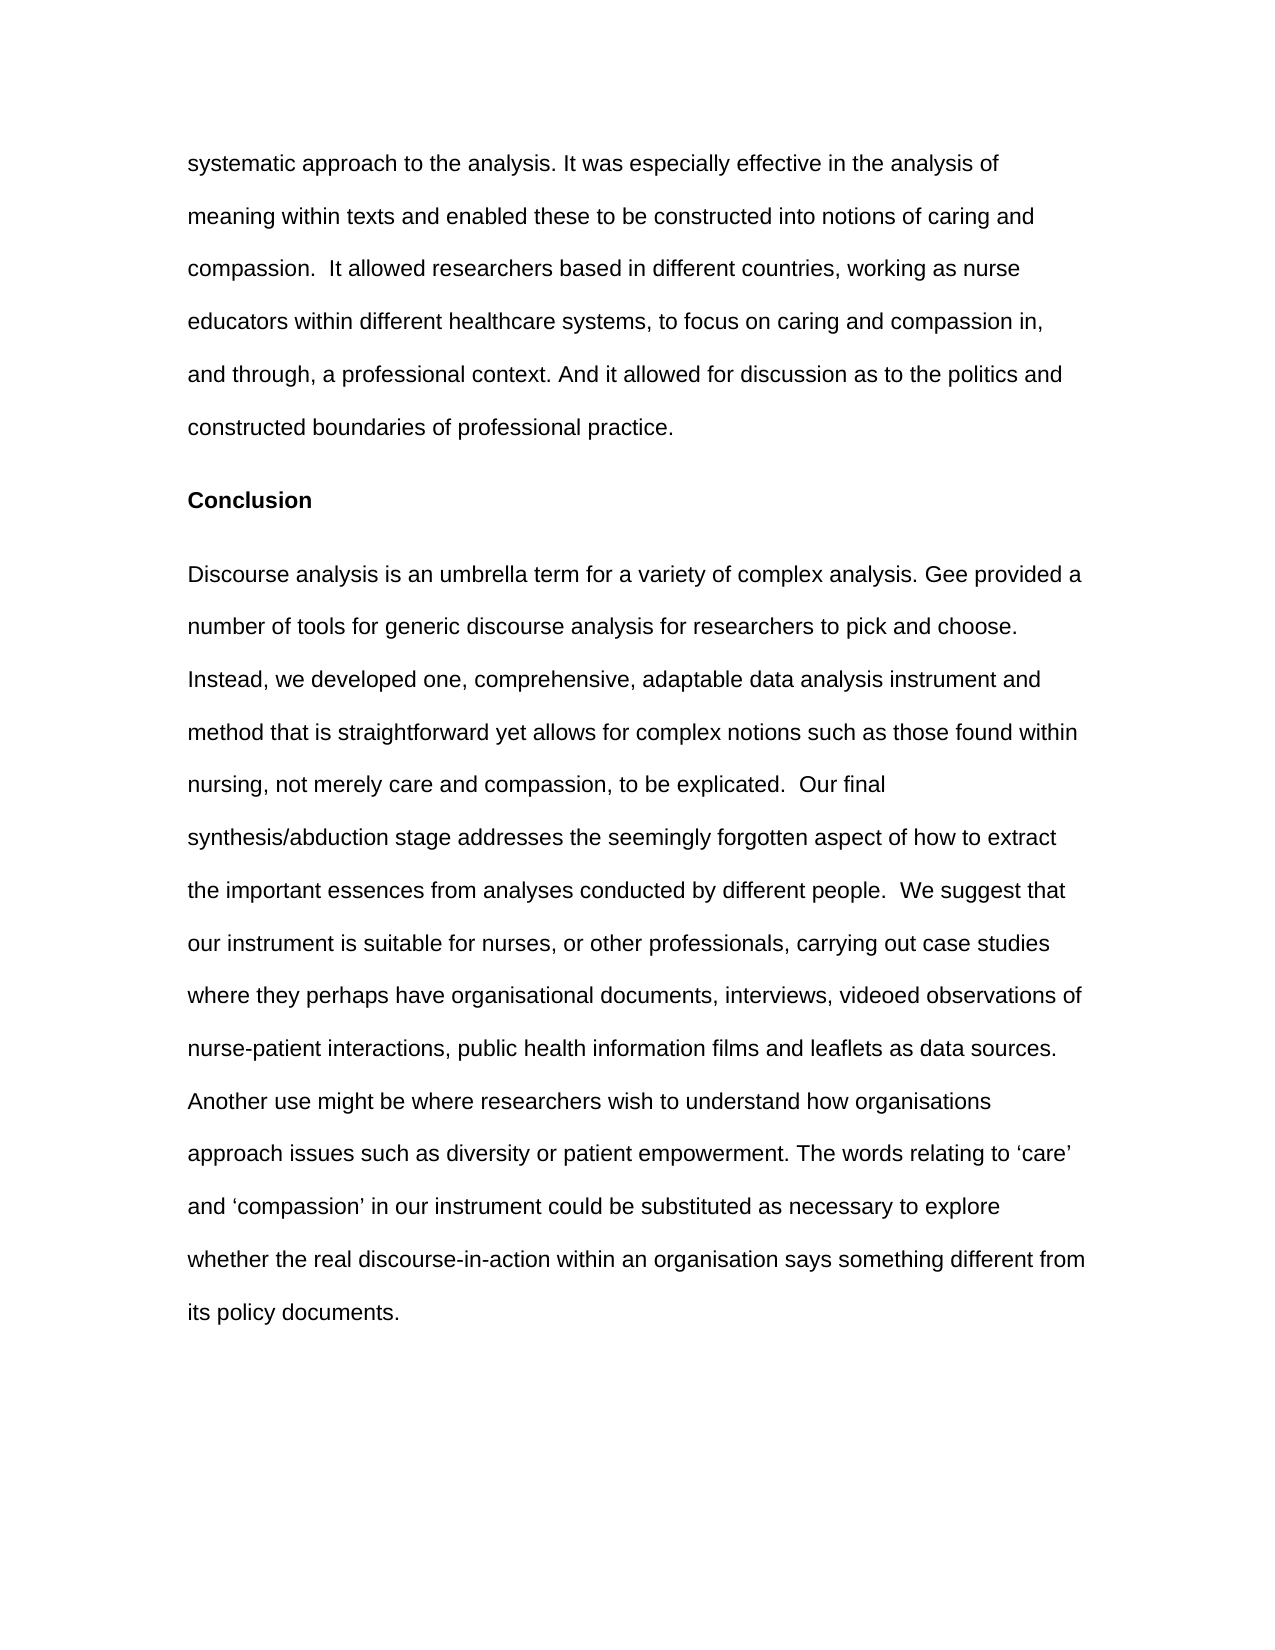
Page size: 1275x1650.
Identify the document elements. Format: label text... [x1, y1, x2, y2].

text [187, 150, 1087, 440]
text Discourse analysis is an umbrella term for a variety of complex analysis. Gee provided a number of tools for generic discourse analysis for researchers to pick and choose. Instead, we developed one, comprehensive, adaptable data analysis instrument and method that is straightforward yet allows for complex notions such as those found within nursing, not merely care and compassion, to be explicated. Our final synthesis/abduction stage addresses the seemingly forgotten aspect of how to extract the important essences from analyses conducted by different people. We suggest that our instrument is suitable for nurses, or other professionals, carrying out case studies where they perhaps have organisational documents, interviews, videoed observations of nurse-patient interactions, public health information films and leaflets as data sources. Another use might be where researchers wish to understand how organisations approach issues such as diversity or patient empowerment. The words relating to ‘care’ and ‘compassion’ in our instrument could be substituted as necessary to explore whether the real discourse-in-action within an organisation says something different from its policy documents. [187, 561, 1087, 1325]
text Conclusion [187, 487, 1087, 513]
